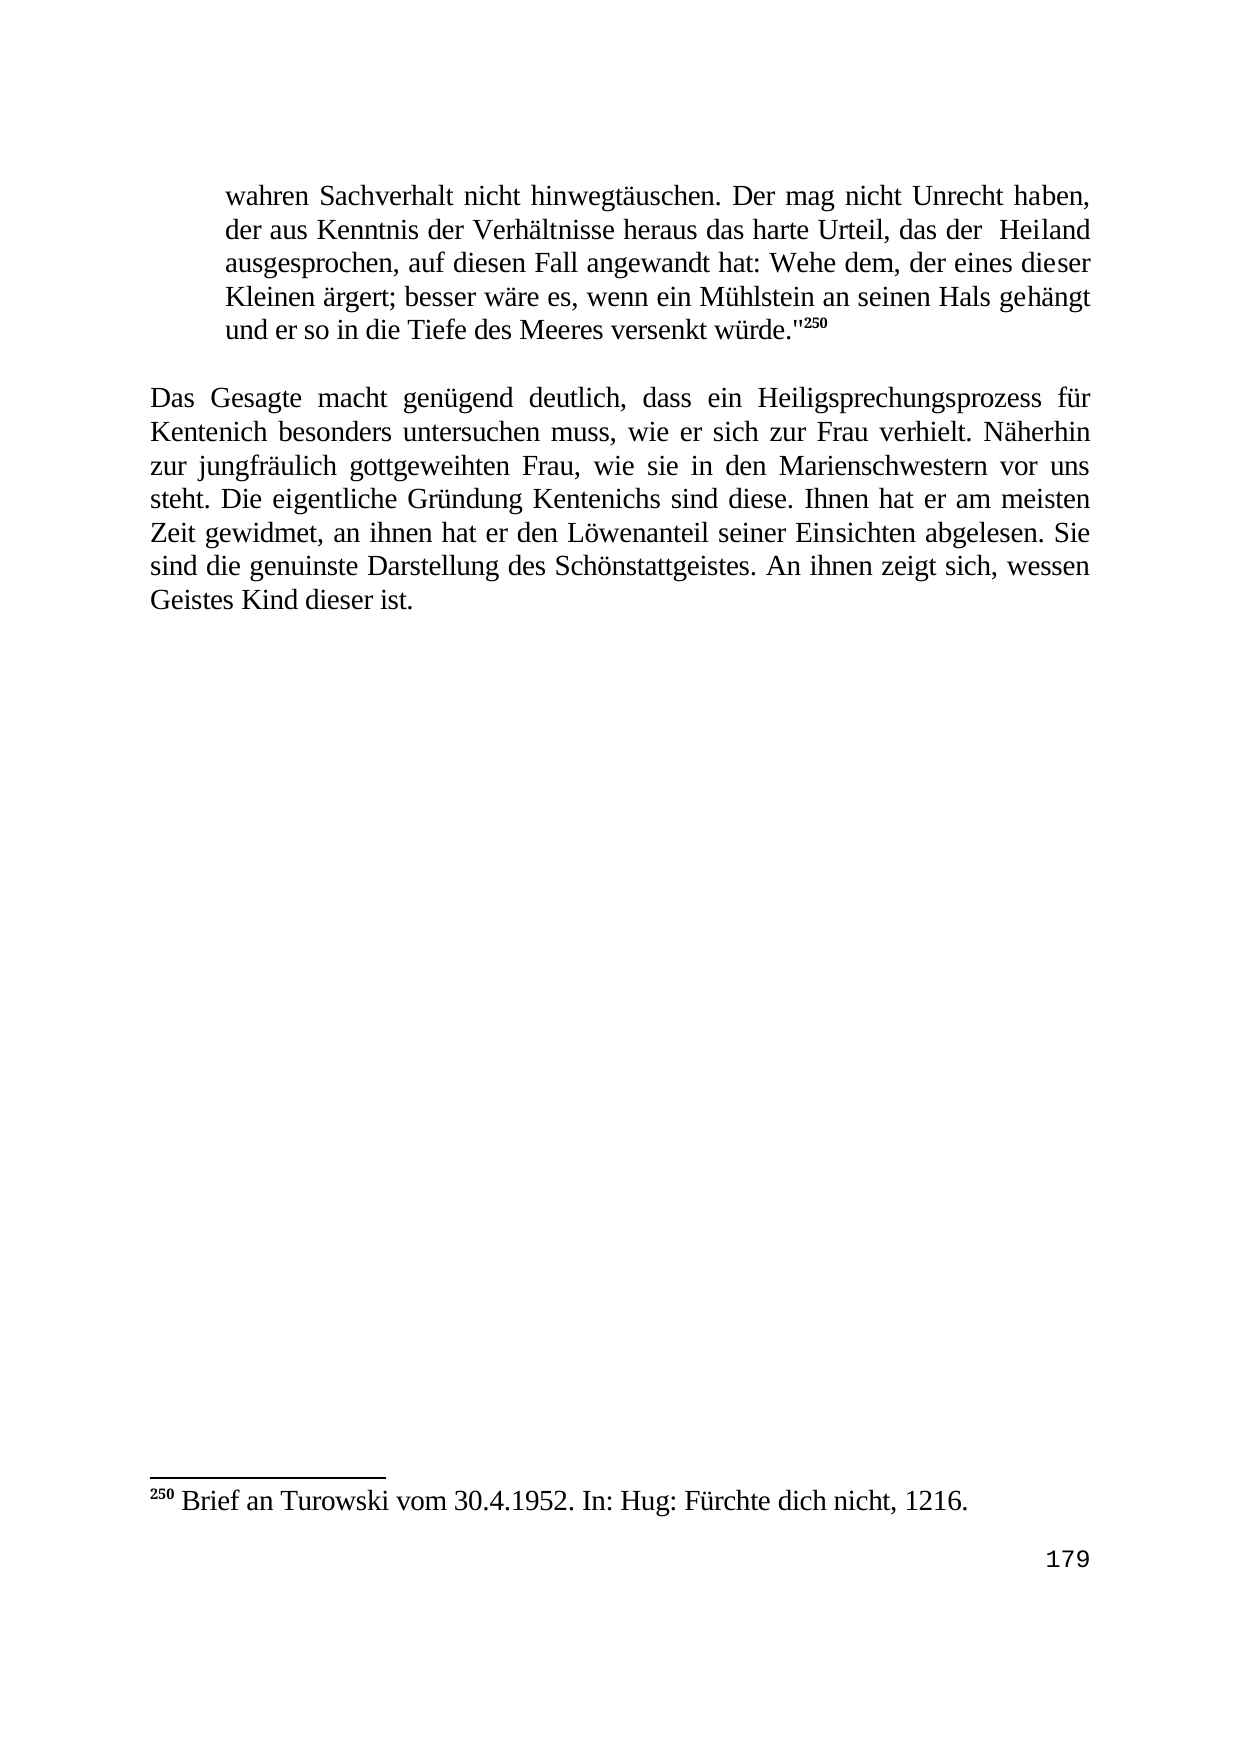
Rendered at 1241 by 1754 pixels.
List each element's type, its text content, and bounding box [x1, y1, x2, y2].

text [150, 178, 1090, 347]
text Das Gesagte macht genügend deutlich, dass ein Heiligsprechungsprozess für Kentenich besonders untersuchen muss, wie er sich zur Frau verhielt. Näherhin zur jungfräulich gottgeweihten Frau, wie sie in den Marienschwestern vor uns steht. Die eigentliche Gründung Kentenichs sind diese. Ihnen hat er am meisten Zeit gewidmet, an ihnen hat er den Löwenanteil seiner Einsichten abgelesen. Sie sind die genuinste Darstellung des Schönstattgeistes. An ihnen zeigt sich, wessen Geistes Kind dieser ist. [150, 381, 1090, 616]
